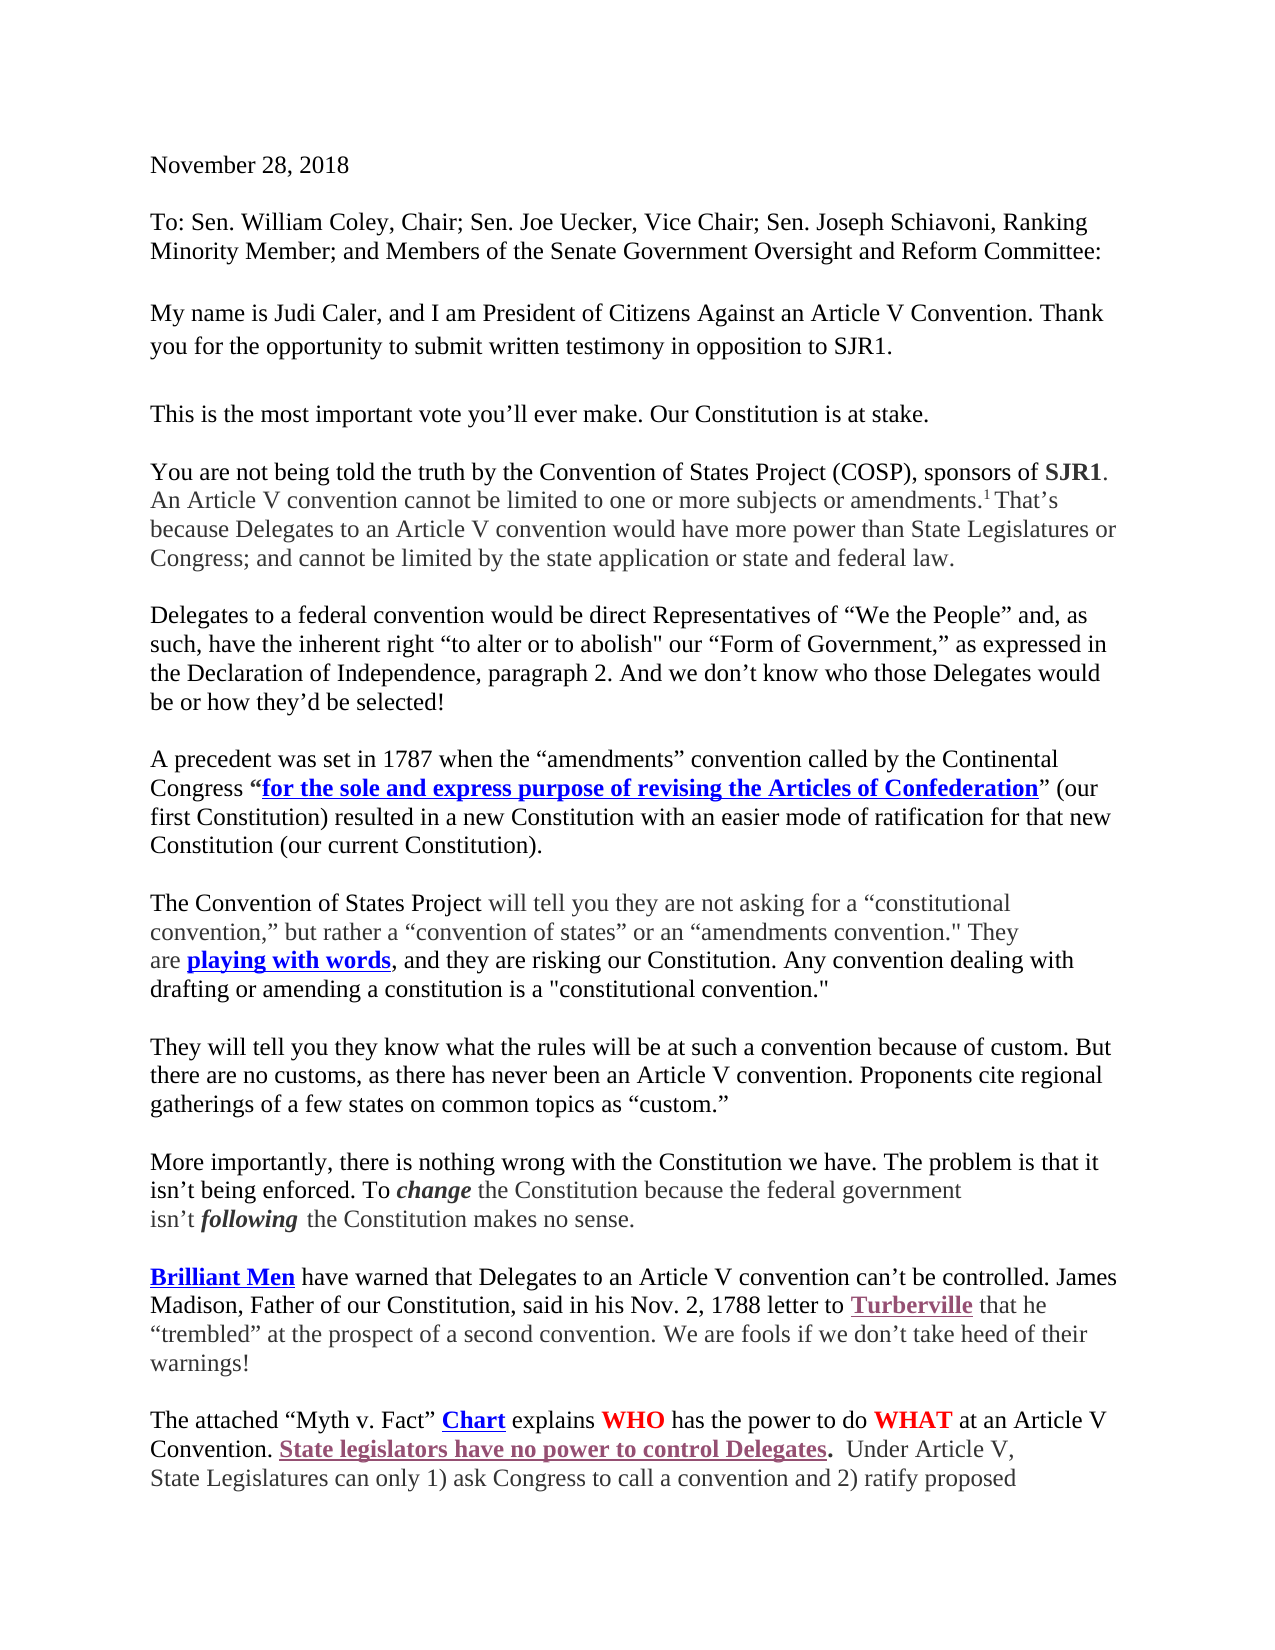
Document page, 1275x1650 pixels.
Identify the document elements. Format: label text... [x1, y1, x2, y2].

text My name is Judi Caler, and I am President of Citizens Against an Article V Convention. Thank you for the opportunity to submit written testimony in opposition to SJR1. [150, 298, 1125, 395]
text More importantly, there is nothing wrong with the Constitution we have. The problem is that it isn’t being enforced. To change the Constitution because the federal government isn’t following the Constitution makes no sense. [150, 1147, 1125, 1233]
text You are not being told the truth by the Convention of States Project (COSP), sponsors of SJR1. An Article V convention cannot be limited to one or more subjects or amendments.1 That’s because Delegates to an Article V convention would have more power than State Legislatures or Congress; and cannot be limited by the state application or state and federal law. [150, 457, 1125, 572]
text Brilliant Men have warned that Delegates to an Article V convention can’t be controlled. James Madison, Father of our Constitution, said in his Nov. 2, 1788 letter to Turberville that he “trembled” at the prospect of a second convention. We are fools if we don’t take heed of their warnings! [150, 1262, 1125, 1377]
text This is the most important vote you’ll ever make. Our Constitution is at stake. [150, 399, 1125, 428]
text November 28, 2018 [150, 150, 1125, 179]
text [150, 1406, 1125, 1492]
text They will tell you they know what the rules will be at such a convention because of custom. But there are no customs, as there has never been an Article V convention. Proponents cite regional gatherings of a few states on common topics as “custom.” [150, 1032, 1125, 1118]
text A precedent was set in 1787 when the “amendments” convention called by the Continental Congress “for the sole and express purpose of revising the Articles of Confederation” (our first Constitution) resulted in a new Constitution with an easier mode of ratification for that new Constitution (our current Constitution). [150, 744, 1125, 859]
text To: Sen. William Coley, Chair; Sen. Joe Uecker, Vice Chair; Sen. Joseph Schiavoni, Ranking Minority Member; and Members of the Senate Government Oversight and Reform Committee: [150, 207, 1125, 265]
text The Convention of States Project will tell you they are not asking for a “constitutional convention,” but rather a “convention of states” or an “amendments convention." They are playing with words, and they are risking our Constitution. Any convention dealing with drafting or amending a constitution is a "constitutional convention." [150, 888, 1125, 1003]
text Delegates to a federal convention would be direct Representatives of “We the People” and, as such, have the inherent right “to alter or to abolish" our “Form of Government,” as expressed in the Declaration of Independence, paragraph 2. And we don’t know who those Delegates would be or how they’d be selected! [150, 601, 1125, 716]
